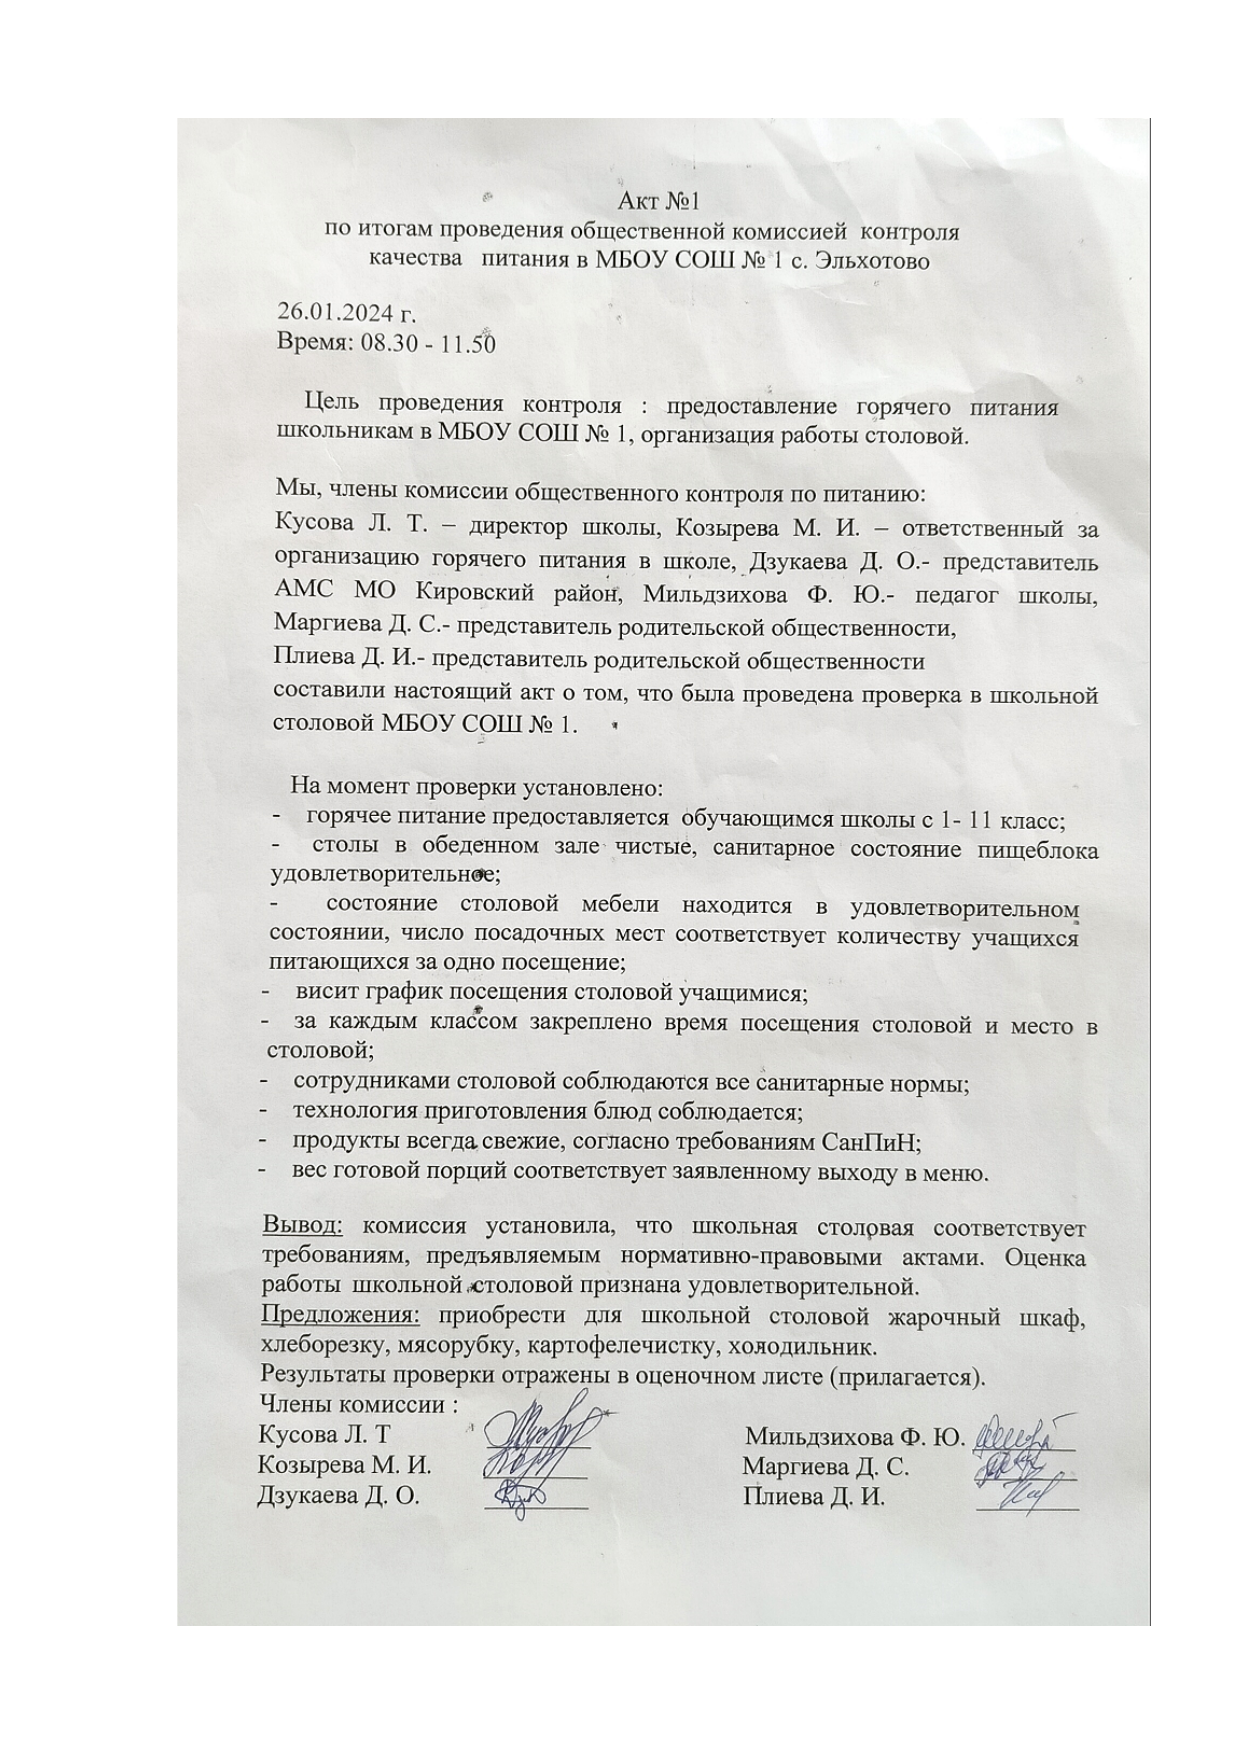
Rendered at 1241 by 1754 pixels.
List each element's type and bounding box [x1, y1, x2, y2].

picture [177, 118, 1151, 1626]
